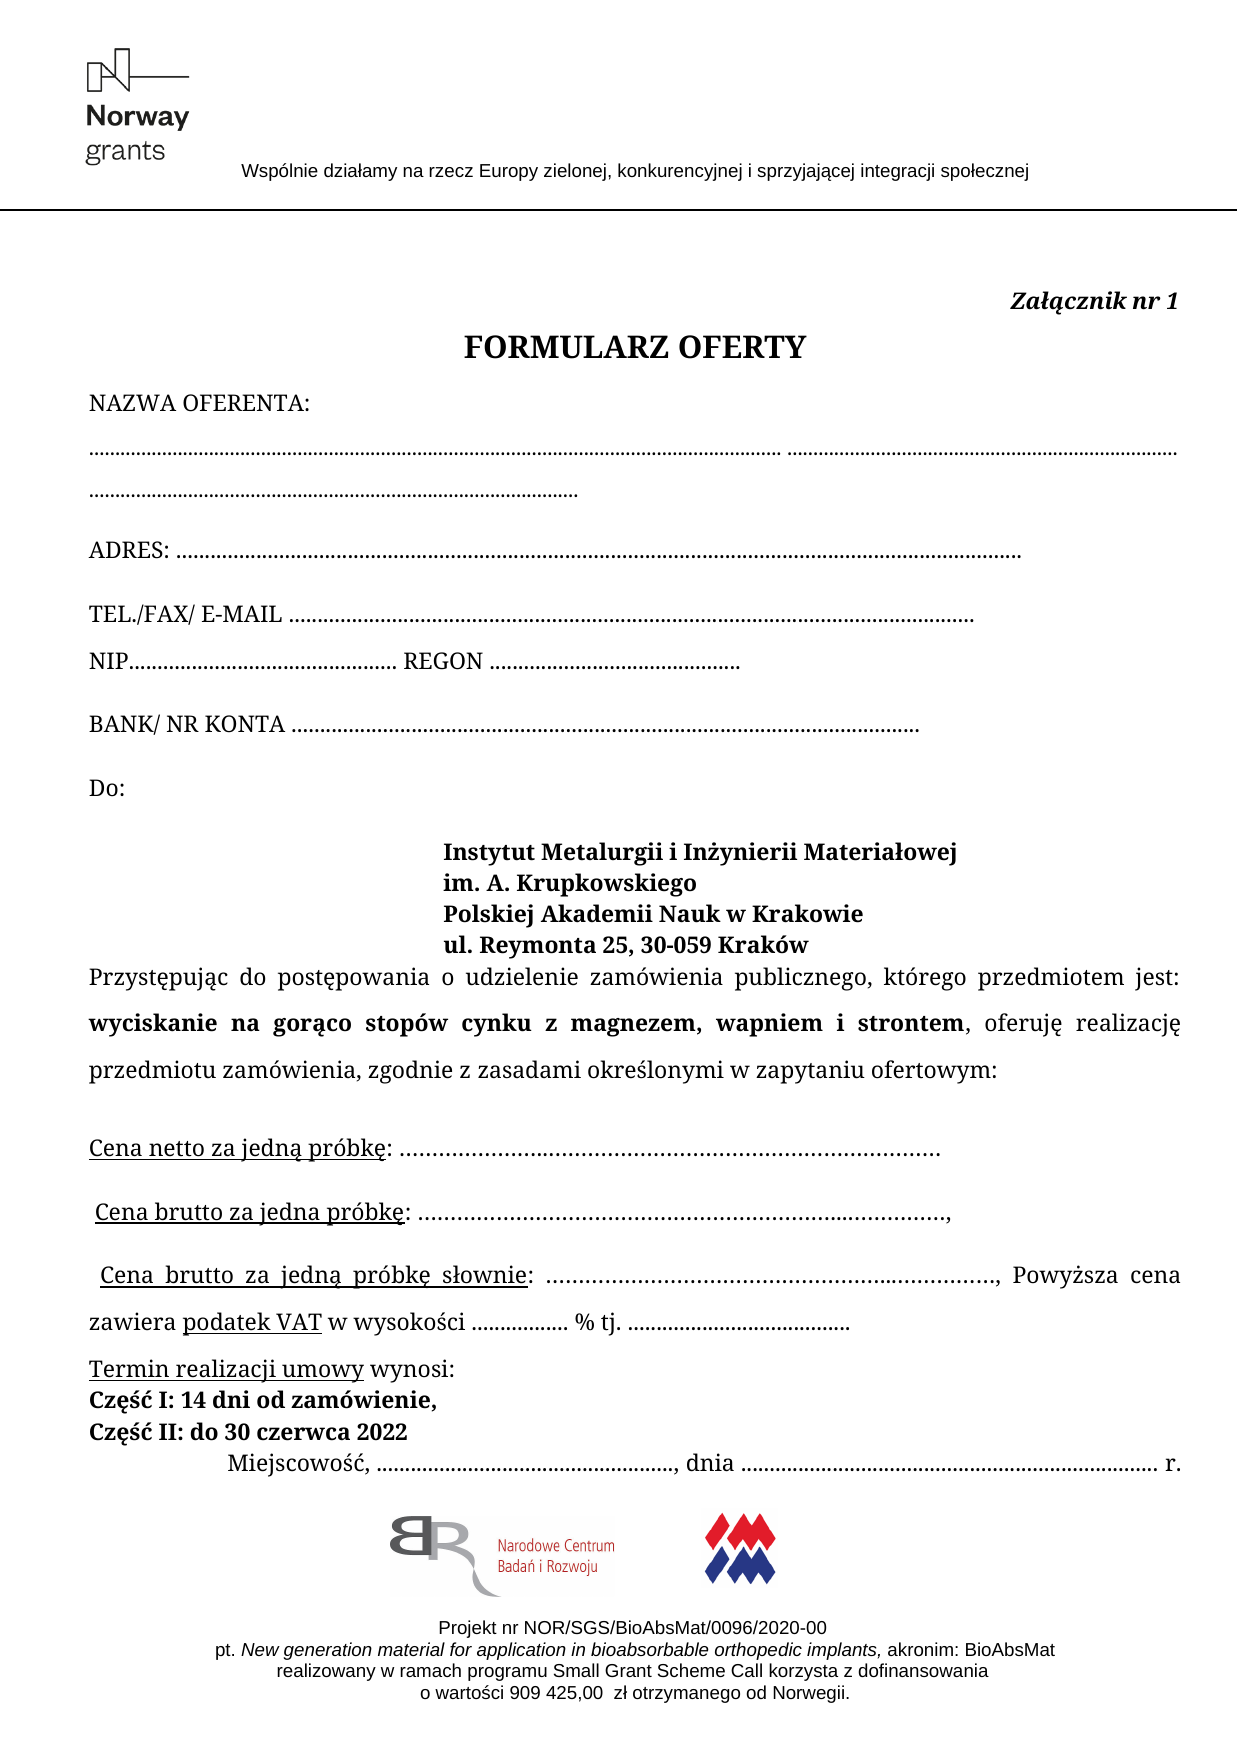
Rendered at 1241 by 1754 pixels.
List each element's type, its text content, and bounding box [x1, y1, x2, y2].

text Do: [89, 772, 1181, 803]
text FORMULARZ OFERTY [89, 324, 1181, 367]
text Polskiej Akademii Nauk w Krakowie [443, 898, 1181, 929]
text Cena brutto za jedna próbkę: ………………………………………………………...……………, [89, 1196, 1181, 1227]
text Część I: 14 dni od zamówienie, [89, 1384, 1181, 1416]
text ul. Reymonta 25, 30-059 Kraków [443, 929, 1181, 961]
text Termin realizacji umowy wynosi: [89, 1353, 1181, 1384]
text Instytut Metalurgii i Inżynierii Materiałowej im. A. Krupkowskiego [443, 836, 1181, 898]
text NAZWA OFERENTA: ..................................................................................................................................... ......................................................................................................................................................................... [89, 387, 1181, 504]
text Cena brutto za jedną próbkę słownie: ……………………………………………...……………, Powyższa cena zawiera podatek VAT w wysokości ................. % tj. ....................................... [89, 1259, 1181, 1338]
text Przystępując do postępowania o udzielenie zamówienia publicznego, którego przedmiotem jest: wyciskanie na gorąco stopów cynku z magnezem, wapniem i strontem, oferuję realizację przedmiotu zamówienia, zgodnie z zasadami określonymi w zapytaniu ofertowym: [89, 961, 1181, 1086]
picture [85, 48, 190, 166]
list Załącznik nr 1 [89, 284, 1181, 316]
picture [390, 1516, 615, 1597]
text TEL./FAX/ E-MAIL ........................................................................................................................ NIP............................................... REGON ............................................ [89, 598, 1181, 676]
text Cena netto za jedną próbkę: …………………..…………………………………………………… [89, 1132, 1181, 1164]
text ADRES: .................................................................................................................................................... [89, 534, 1181, 566]
text Miejscowość, ...................................................., dnia ......................................................................... r. [89, 1447, 1181, 1478]
text Część II: do 30 czerwca 2022 [89, 1416, 1181, 1447]
picture [700, 1508, 779, 1587]
text BANK/ NR KONTA .............................................................................................................. [89, 708, 1181, 740]
